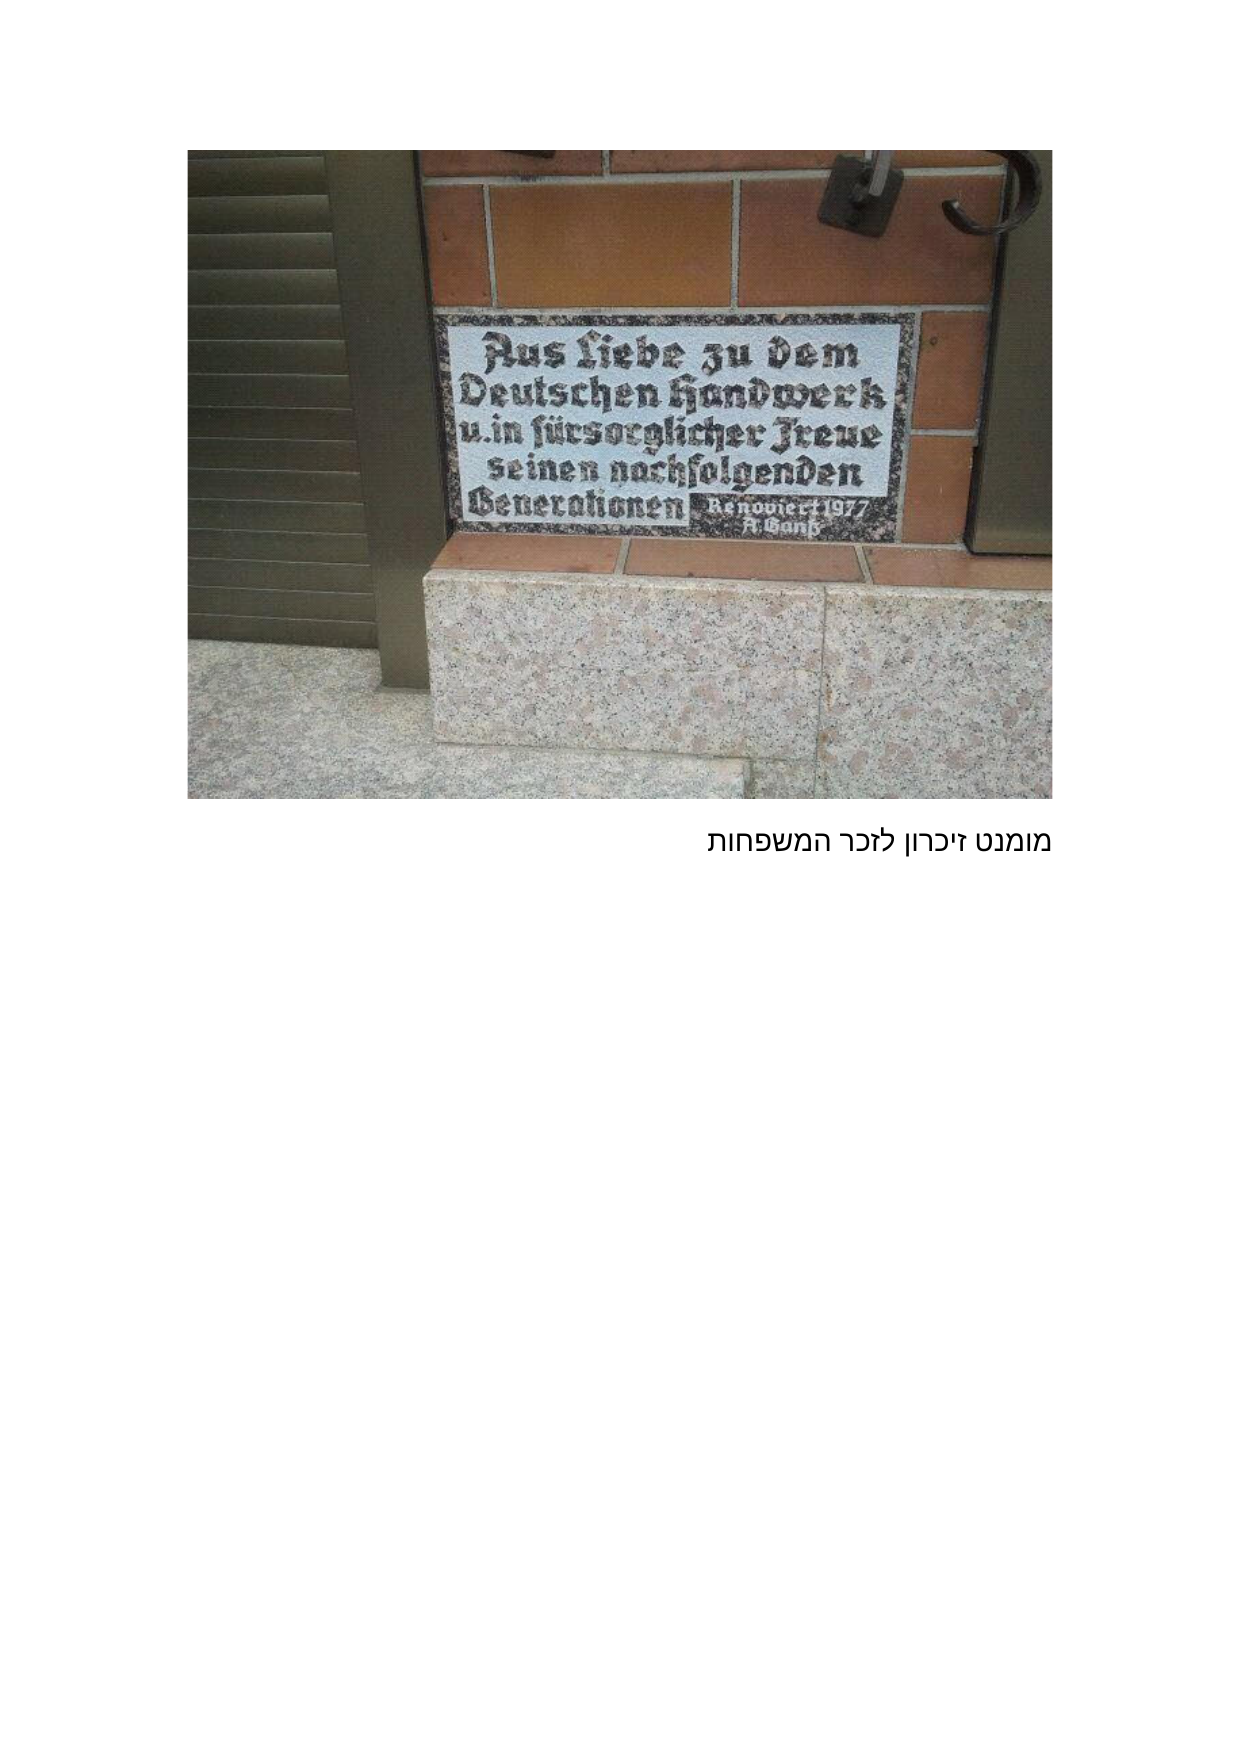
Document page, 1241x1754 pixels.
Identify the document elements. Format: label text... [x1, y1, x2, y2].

picture [187, 150, 1053, 799]
text מומנט זיכרון לזכר המשפחות [187, 824, 1053, 857]
